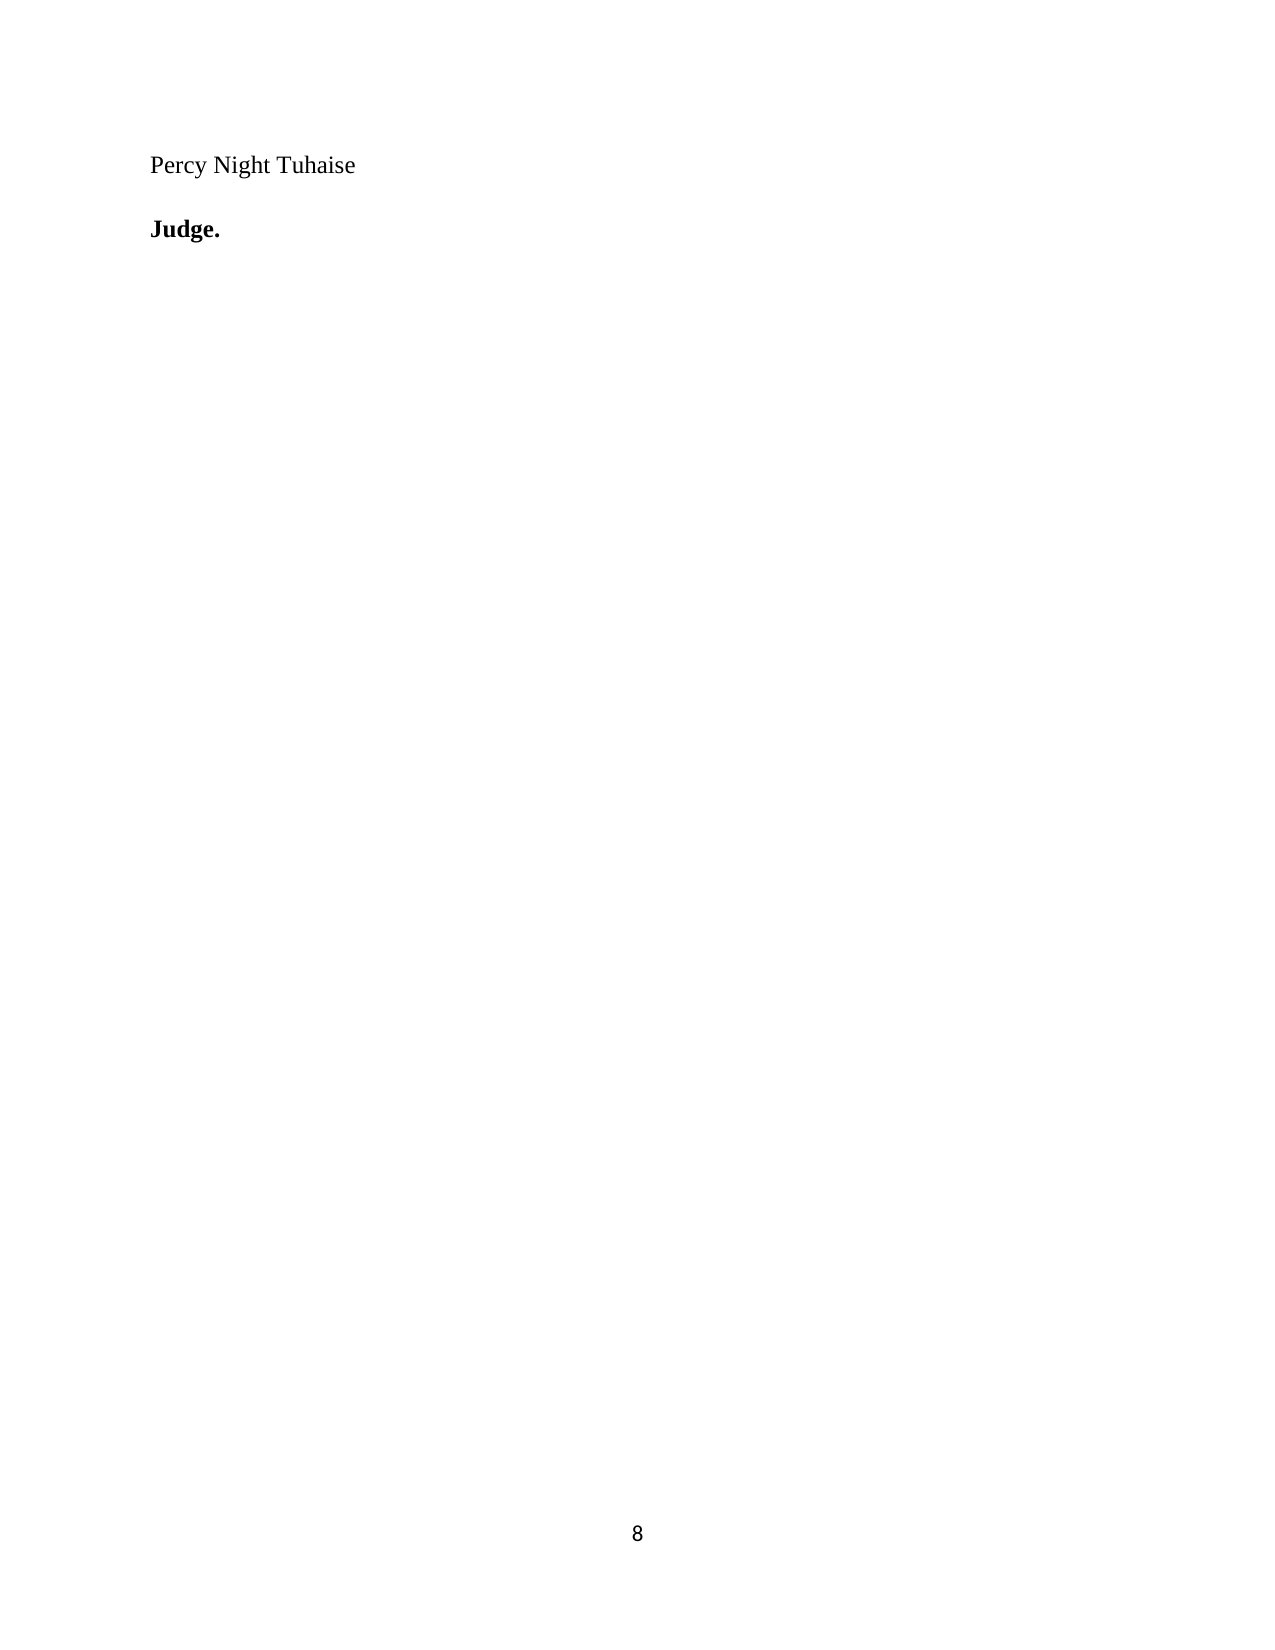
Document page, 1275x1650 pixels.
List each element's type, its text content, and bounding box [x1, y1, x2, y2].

text Judge. [150, 214, 1125, 243]
text Percy Night Tuhaise [150, 150, 1125, 179]
